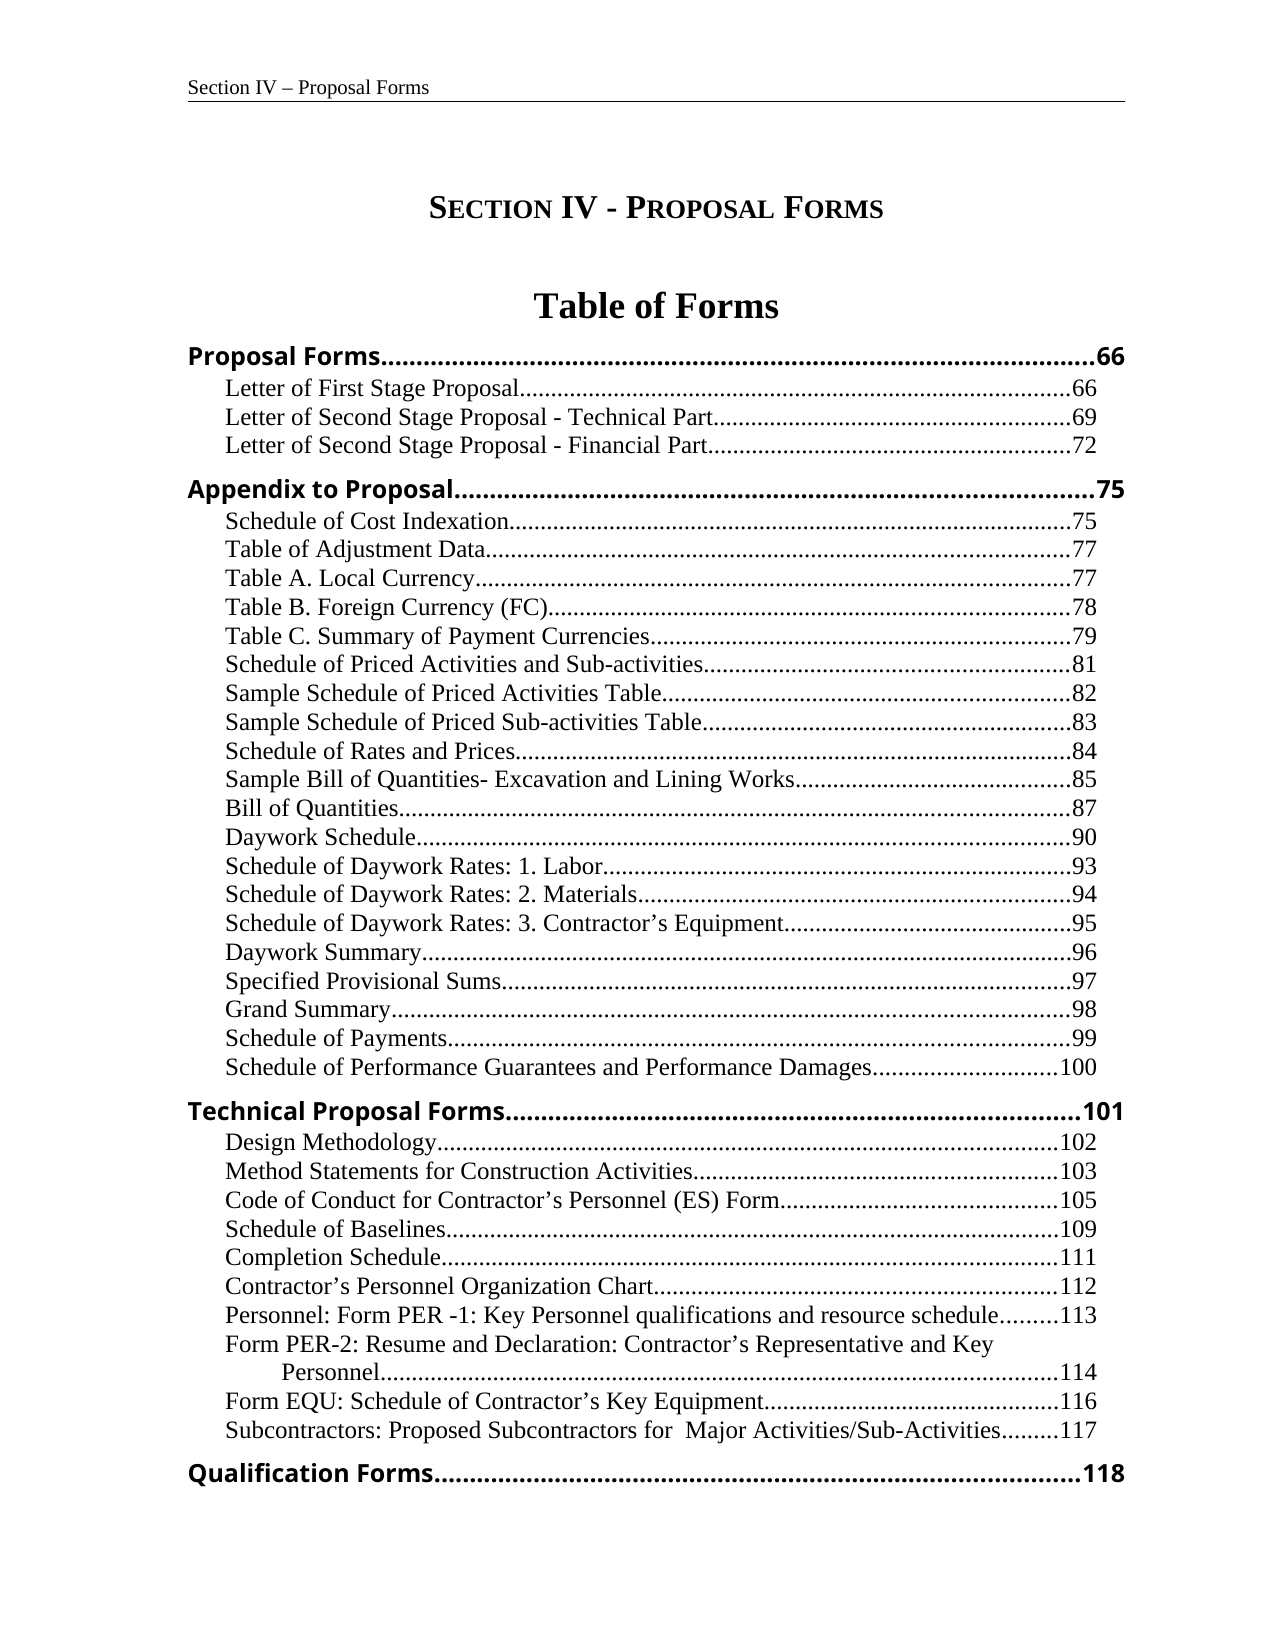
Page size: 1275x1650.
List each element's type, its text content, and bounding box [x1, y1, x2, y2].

text Section IV - Proposal Forms [187, 187, 1125, 226]
text Letter of Second Stage Proposal - Financial Part 72 [225, 431, 1078, 459]
text Appendix to Proposal 75 [187, 472, 1125, 506]
text Table C. Summary of Payment Currencies 79 [225, 621, 1078, 649]
text Sample Bill of Quantities- Excavation and Lining Works 85 [225, 764, 1078, 793]
text Daywork Schedule 90 [225, 822, 1078, 851]
text Schedule of Performance Guarantees and Performance Damages 100 [225, 1052, 1078, 1081]
text Table A. Local Currency 77 [225, 563, 1078, 592]
text Letter of Second Stage Proposal - Technical Part 69 [225, 402, 1078, 431]
text Schedule of Payments 99 [225, 1023, 1078, 1052]
text Schedule of Daywork Rates: 3. Contractor’s Equipment 95 [225, 908, 1078, 937]
text Subcontractors: Proposed Subcontractors for Major Activities/Sub-Activities 117 [225, 1415, 1078, 1444]
text Schedule of Rates and Prices 84 [225, 736, 1078, 764]
text Letter of First Stage Proposal 66 [225, 373, 1078, 402]
text Sample Schedule of Priced Sub-activities Table 83 [225, 707, 1078, 736]
text Code of Conduct for Contractor’s Personnel (ES) Form 105 [225, 1185, 1078, 1214]
text Table of Adjustment Data 77 [225, 534, 1078, 563]
text Schedule of Daywork Rates: 2. Materials 94 [225, 879, 1078, 908]
text Completion Schedule 111 [225, 1242, 1078, 1271]
text Qualification Forms 118 [187, 1456, 1125, 1490]
text Method Statements for Construction Activities 103 [225, 1156, 1078, 1185]
text Specified Provisional Sums 97 [225, 966, 1078, 994]
text Design Methodology 102 [225, 1127, 1078, 1156]
text Form PER-2: Resume and Declaration: Contractor’s Representative and Key Personnel 114 [225, 1329, 1078, 1386]
text Grand Summary 98 [225, 994, 1078, 1023]
text Table of Forms [187, 283, 1125, 326]
text Technical Proposal Forms 101 [187, 1093, 1125, 1127]
text Table B. Foreign Currency (FC) 78 [225, 592, 1078, 621]
text Contractor’s Personnel Organization Chart 112 [225, 1271, 1078, 1300]
text Bill of Quantities 87 [225, 793, 1078, 822]
text Proposal Forms 66 [187, 339, 1125, 373]
text Form EQU: Schedule of Contractor’s Key Equipment 116 [225, 1386, 1078, 1415]
text Daywork Summary 96 [225, 937, 1078, 966]
text Sample Schedule of Priced Activities Table 82 [225, 678, 1078, 707]
text Schedule of Priced Activities and Sub-activities 81 [225, 649, 1078, 678]
text Schedule of Baselines 109 [225, 1214, 1078, 1242]
text Schedule of Cost Indexation 75 [225, 506, 1078, 534]
text Personnel: Form PER -1: Key Personnel qualifications and resource schedule 113 [225, 1300, 1078, 1329]
text Schedule of Daywork Rates: 1. Labor 93 [225, 851, 1078, 879]
